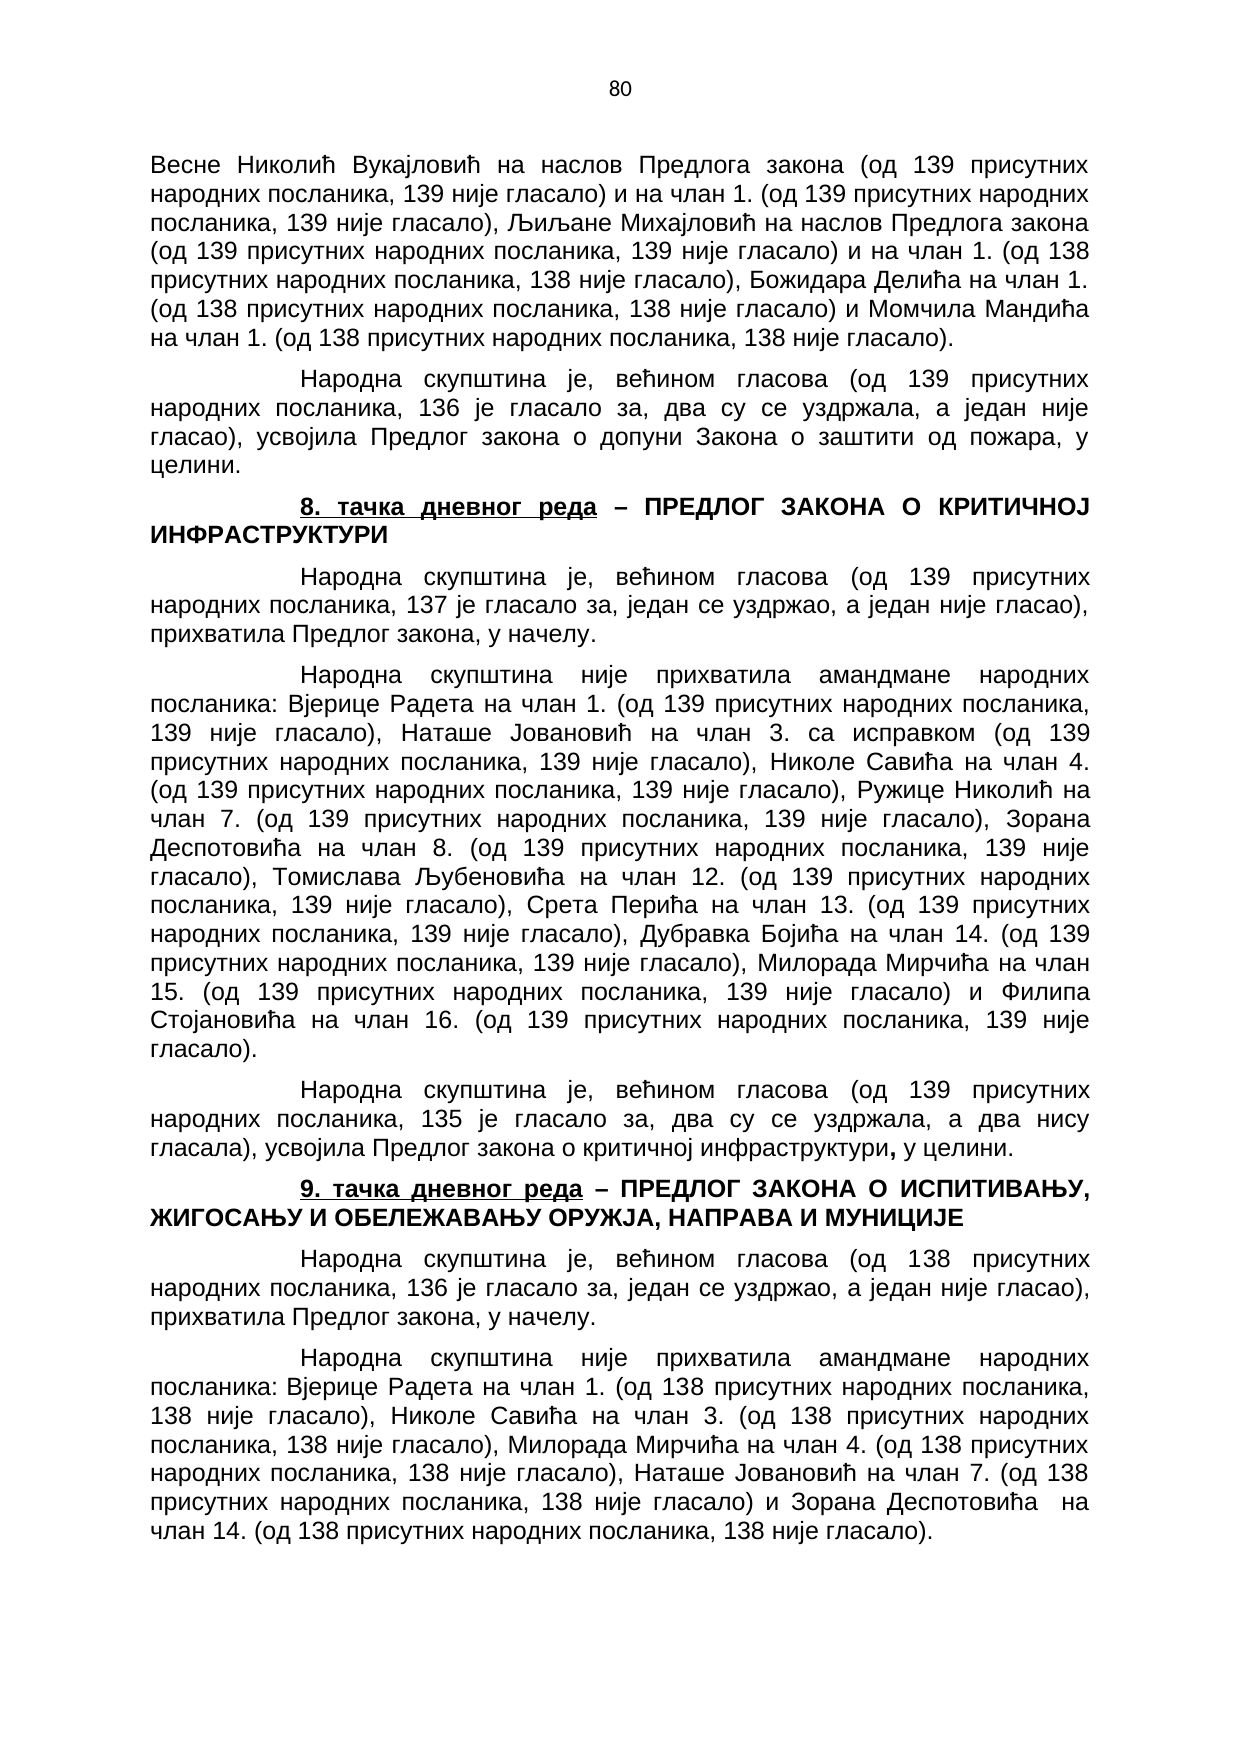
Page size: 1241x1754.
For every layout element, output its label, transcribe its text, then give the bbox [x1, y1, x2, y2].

text 8. тачка дневног реда – ПРЕДЛОГ ЗАКОНА О КРИТИЧНОЈ ИНФРАСТРУКТУРИ [150, 492, 1090, 549]
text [150, 150, 1090, 352]
text Народна скупштина је, већином гласова (од 139 присутних народних посланика, 136 је гласало за, два су се уздржала, а један није гласао), усвојила Предлог закона о допуни Закона о заштити од пожара, у целини. [150, 364, 1090, 479]
text 9. тачка дневног реда – ПРЕДЛОГ ЗАКОНА О ИСПИТИВАЊУ, ЖИГОСАЊУ И ОБЕЛЕЖАВАЊУ ОРУЖЈА, НАПРАВА И МУНИЦИЈЕ [150, 1174, 1090, 1232]
text Народна скупштина је, већином гласова (од 139 присутних народних посланика, 135 је гласало за, два су се уздржала, а два нису гласала), усвојила Предлог закона о критичној инфраструктури, у целини. [150, 1075, 1090, 1162]
text Народна скупштина је, већином гласова (од 139 присутних народних посланика, 137 је гласало за, један се уздржао, а један није гласао), прихватила Предлог закона, у начелу. [150, 562, 1090, 648]
text Народна скупштина није прихватила амандмане народних посланика: Вјерице Радета на члан 1. (од 138 присутних народних посланика, 138 није гласало), Николе Савића на члан 3. (од 138 присутних народних посланика, 138 није гласало), Милорада Мирчића на члан 4. (од 138 присутних народних посланика, 138 није гласало), Наташе Јовановић на члан 7. (од 138 присутних народних посланика, 138 није гласало) и Зорана Деспотовића на члан 14. (од 138 присутних народних посланика, 138 није гласало). [150, 1343, 1090, 1544]
text Народна скупштина није прихватила амандмане народних посланика: Вјерице Радета на члан 1. (од 139 присутних народних посланика, 139 није гласало), Наташе Јовановић на члан 3. са исправком (од 139 присутних народних посланика, 139 није гласало), Николе Савића на члан 4. (од 139 присутних народних посланика, 139 није гласало), Ружице Николић на члан 7. (од 139 присутних народних посланика, 139 није гласало), Зорана Деспотовића на члан 8. (од 139 присутних народних посланика, 139 није гласало), Томислава Љубеновића на члан 12. (од 139 присутних народних посланика, 139 није гласало), Срета Перића на члан 13. (од 139 присутних народних посланика, 139 није гласало), Дубравка Бојића на члан 14. (од 139 присутних народних посланика, 139 није гласало), Милорада Мирчића на члан 15. (од 139 присутних народних посланика, 139 није гласало) и Филипа Стојановића на члан 16. (од 139 присутних народних посланика, 139 није гласало). [150, 660, 1090, 1063]
